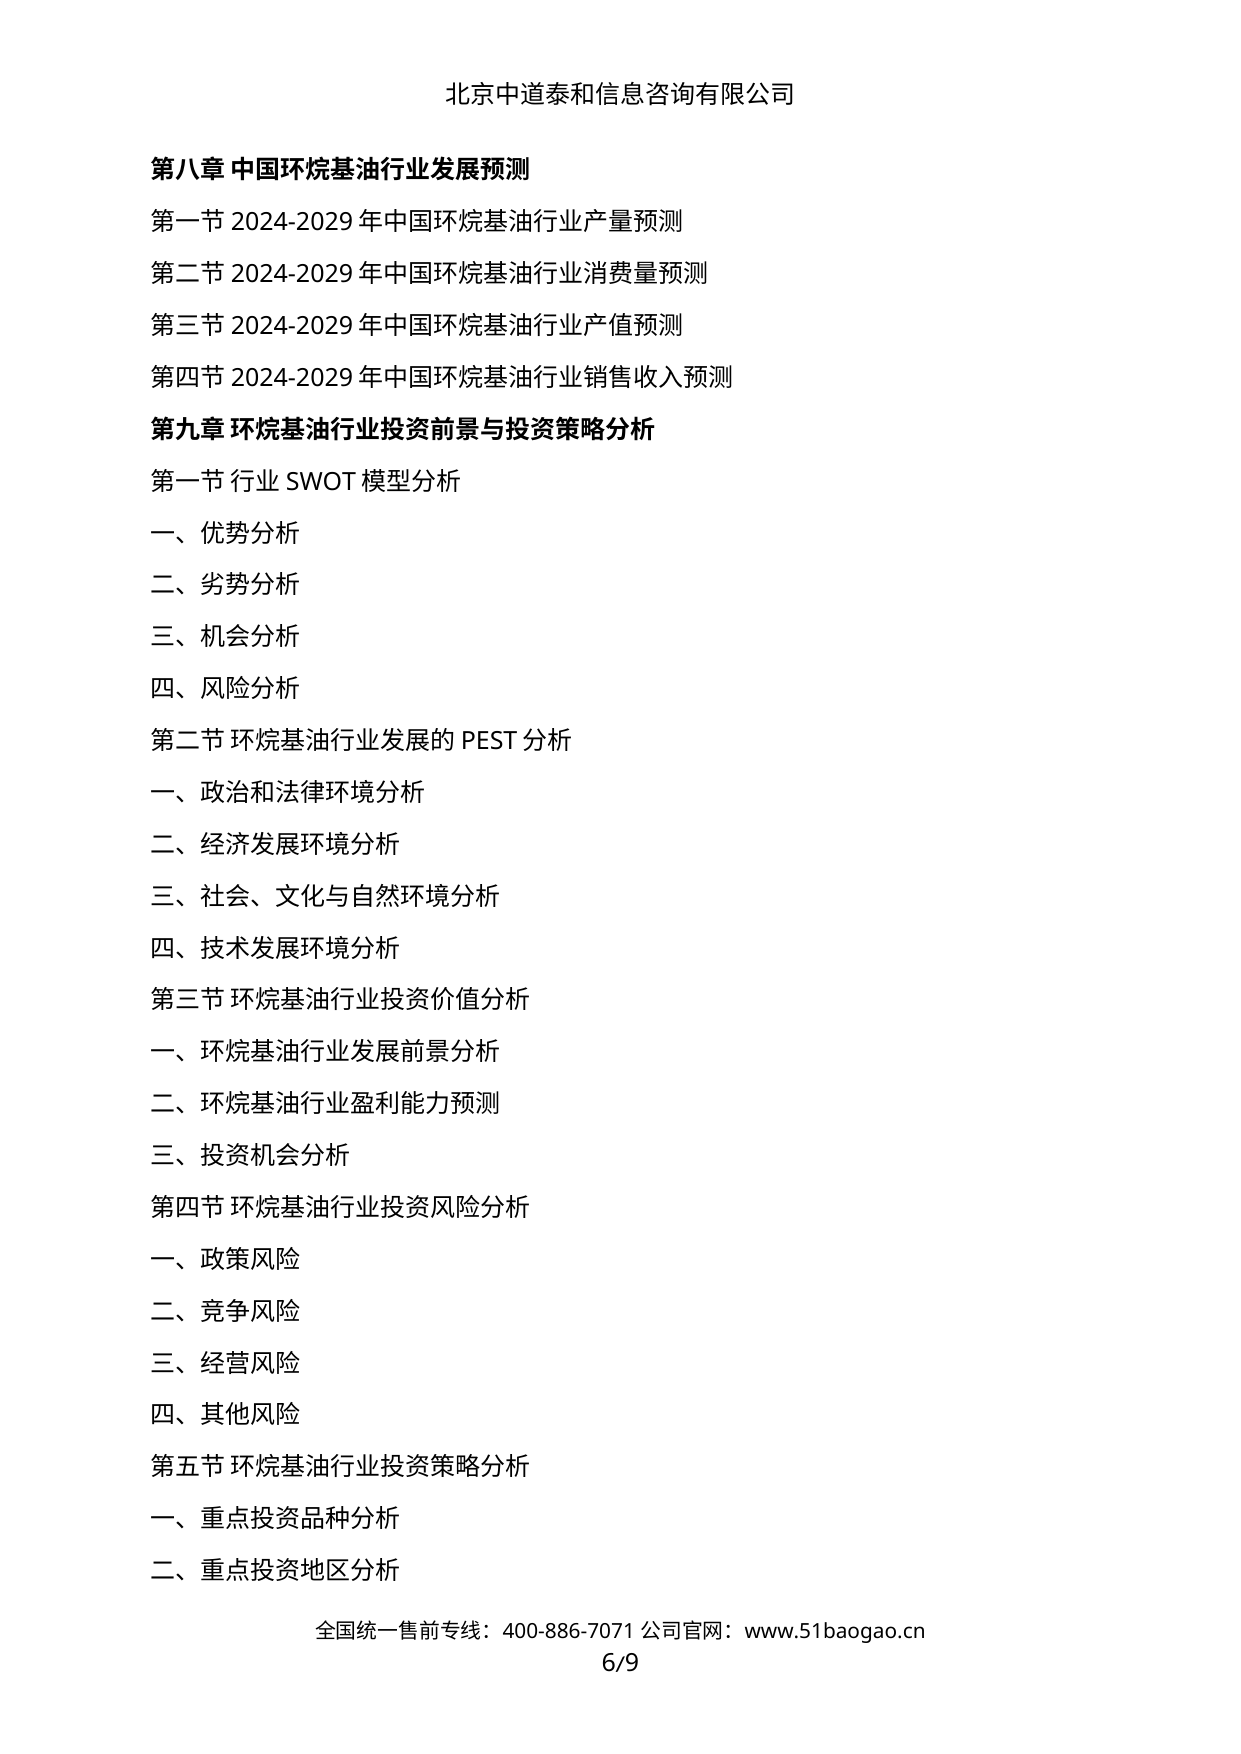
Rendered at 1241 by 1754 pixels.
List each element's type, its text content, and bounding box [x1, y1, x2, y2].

text 一、重点投资品种分析 [150, 1499, 1090, 1535]
text 第四节 环烷基油行业投资风险分析 [150, 1187, 1090, 1224]
text 第五节 环烷基油行业投资策略分析 [150, 1447, 1090, 1483]
text 二、竞争风险 [150, 1291, 1090, 1327]
text 第二节 2024-2029年中国环烷基油行业消费量预测 [150, 254, 1090, 290]
text 四、风险分析 [150, 669, 1090, 705]
text 第三节 环烷基油行业投资价值分析 [150, 980, 1090, 1016]
text 三、投资机会分析 [150, 1136, 1090, 1172]
text 第三节 2024-2029年中国环烷基油行业产值预测 [150, 306, 1090, 342]
text 二、环烷基油行业盈利能力预测 [150, 1084, 1090, 1120]
text 四、技术发展环境分析 [150, 928, 1090, 964]
text 第一节 行业SWOT模型分析 [150, 461, 1090, 497]
text 一、政治和法律环境分析 [150, 772, 1090, 809]
text 一、政策风险 [150, 1239, 1090, 1276]
text 第四节 2024-2029年中国环烷基油行业销售收入预测 [150, 357, 1090, 394]
text 第二节 环烷基油行业发展的PEST分析 [150, 721, 1090, 757]
text 第八章 中国环烷基油行业发展预测 [150, 150, 1090, 186]
text 二、劣势分析 [150, 565, 1090, 601]
text 三、机会分析 [150, 617, 1090, 653]
text 三、社会、文化与自然环境分析 [150, 876, 1090, 912]
text 第一节 2024-2029年中国环烷基油行业产量预测 [150, 202, 1090, 238]
text 二、重点投资地区分析 [150, 1551, 1090, 1587]
text 四、其他风险 [150, 1395, 1090, 1431]
text 一、优势分析 [150, 513, 1090, 549]
text 三、经营风险 [150, 1343, 1090, 1379]
text 第九章 环烷基油行业投资前景与投资策略分析 [150, 409, 1090, 446]
text 一、环烷基油行业发展前景分析 [150, 1032, 1090, 1068]
text 二、经济发展环境分析 [150, 824, 1090, 861]
